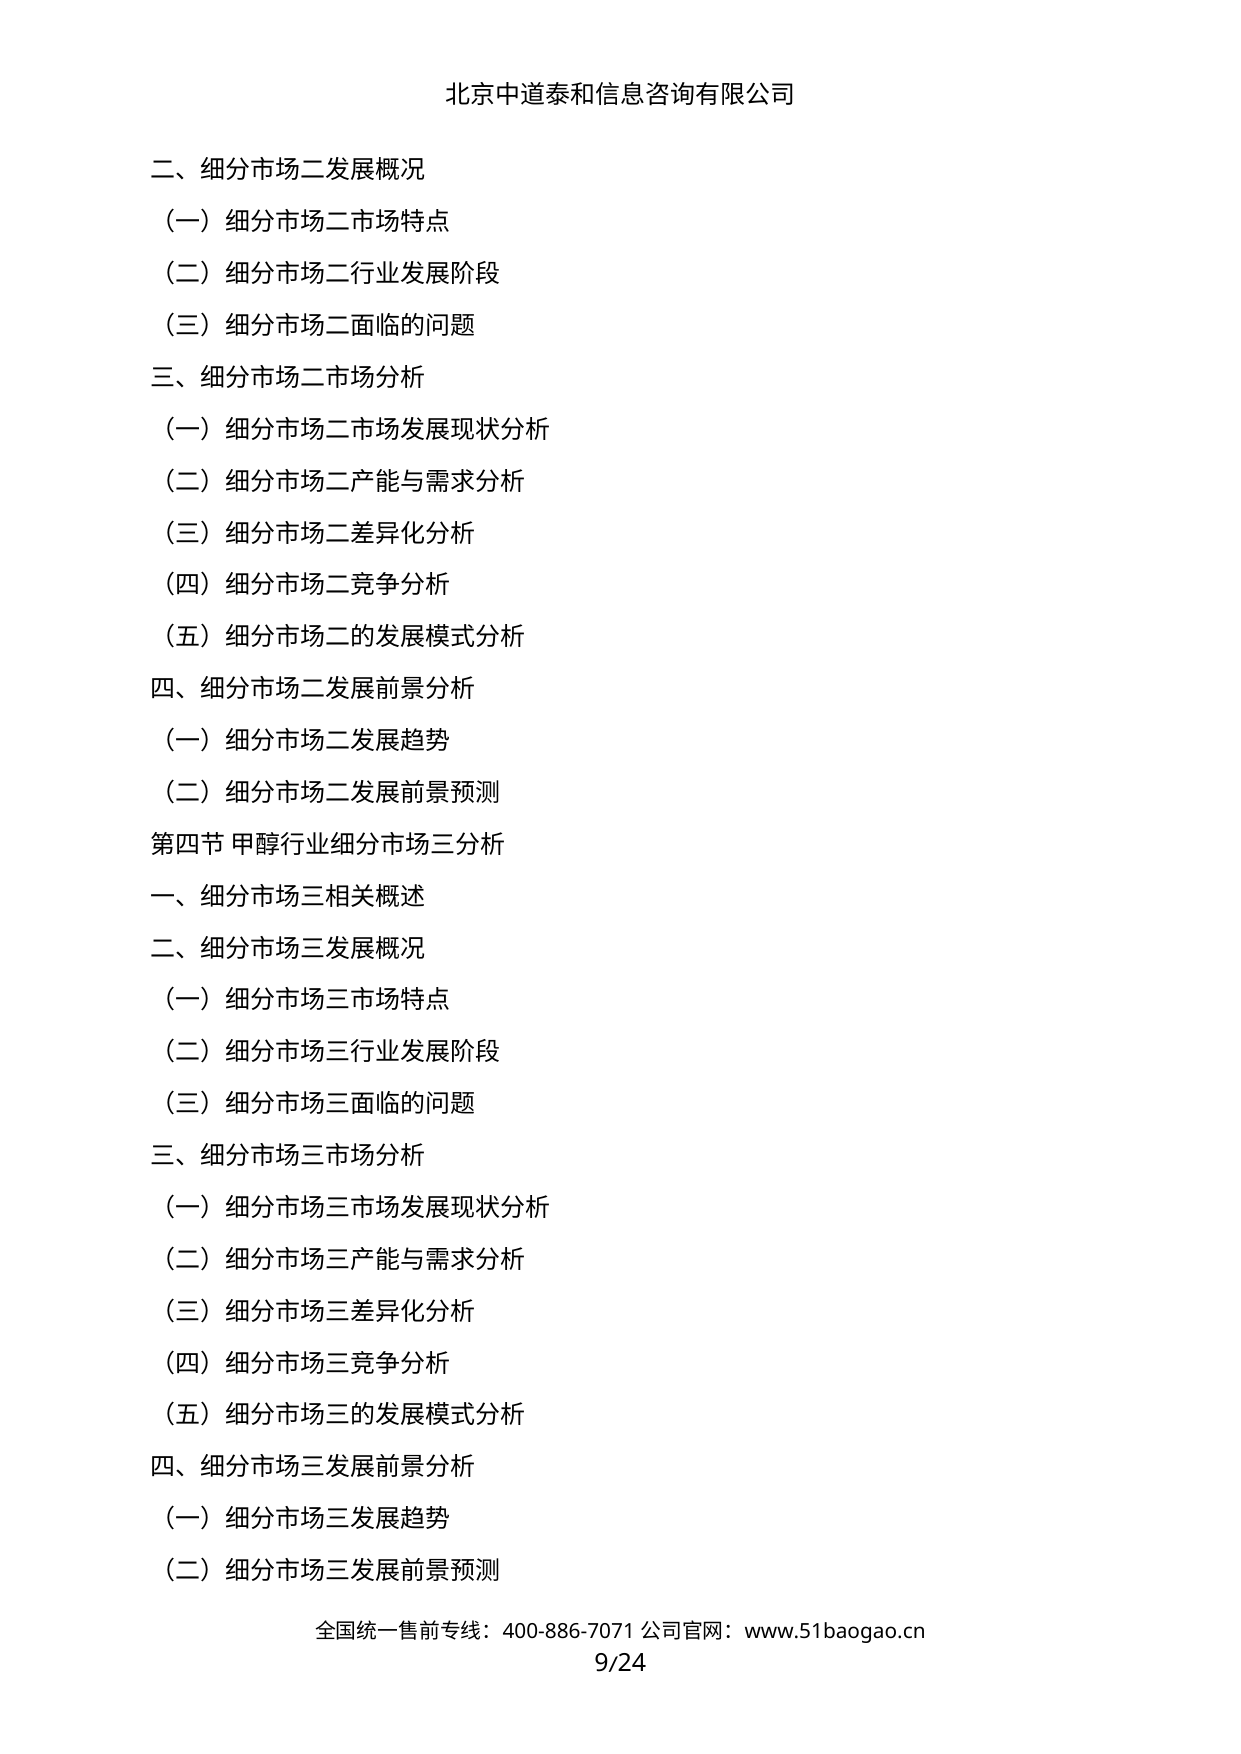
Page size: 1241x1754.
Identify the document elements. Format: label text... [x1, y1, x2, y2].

text 三、细分市场二市场分析 [150, 357, 1090, 394]
text 第四节 甲醇行业细分市场三分析 [150, 824, 1090, 861]
text （二）细分市场二产能与需求分析 [150, 461, 1090, 497]
text 二、细分市场三发展概况 [150, 928, 1090, 964]
text （一）细分市场二市场发展现状分析 [150, 409, 1090, 446]
text 一、细分市场三相关概述 [150, 876, 1090, 912]
text 四、细分市场三发展前景分析 [150, 1447, 1090, 1483]
text （二）细分市场二发展前景预测 [150, 772, 1090, 809]
text （二）细分市场三行业发展阶段 [150, 1032, 1090, 1068]
text （三）细分市场三面临的问题 [150, 1084, 1090, 1120]
text （三）细分市场二面临的问题 [150, 306, 1090, 342]
text （一）细分市场三发展趋势 [150, 1499, 1090, 1535]
text （二）细分市场二行业发展阶段 [150, 254, 1090, 290]
text （一）细分市场二发展趋势 [150, 721, 1090, 757]
text （一）细分市场二市场特点 [150, 202, 1090, 238]
text （三）细分市场三差异化分析 [150, 1291, 1090, 1327]
text 二、细分市场二发展概况 [150, 150, 1090, 186]
text 三、细分市场三市场分析 [150, 1136, 1090, 1172]
text （二）细分市场三产能与需求分析 [150, 1239, 1090, 1276]
text （四）细分市场三竞争分析 [150, 1343, 1090, 1379]
text （一）细分市场三市场发展现状分析 [150, 1187, 1090, 1224]
text （三）细分市场二差异化分析 [150, 513, 1090, 549]
text （二）细分市场三发展前景预测 [150, 1551, 1090, 1587]
text （五）细分市场三的发展模式分析 [150, 1395, 1090, 1431]
text （四）细分市场二竞争分析 [150, 565, 1090, 601]
text 四、细分市场二发展前景分析 [150, 669, 1090, 705]
text （一）细分市场三市场特点 [150, 980, 1090, 1016]
text （五）细分市场二的发展模式分析 [150, 617, 1090, 653]
